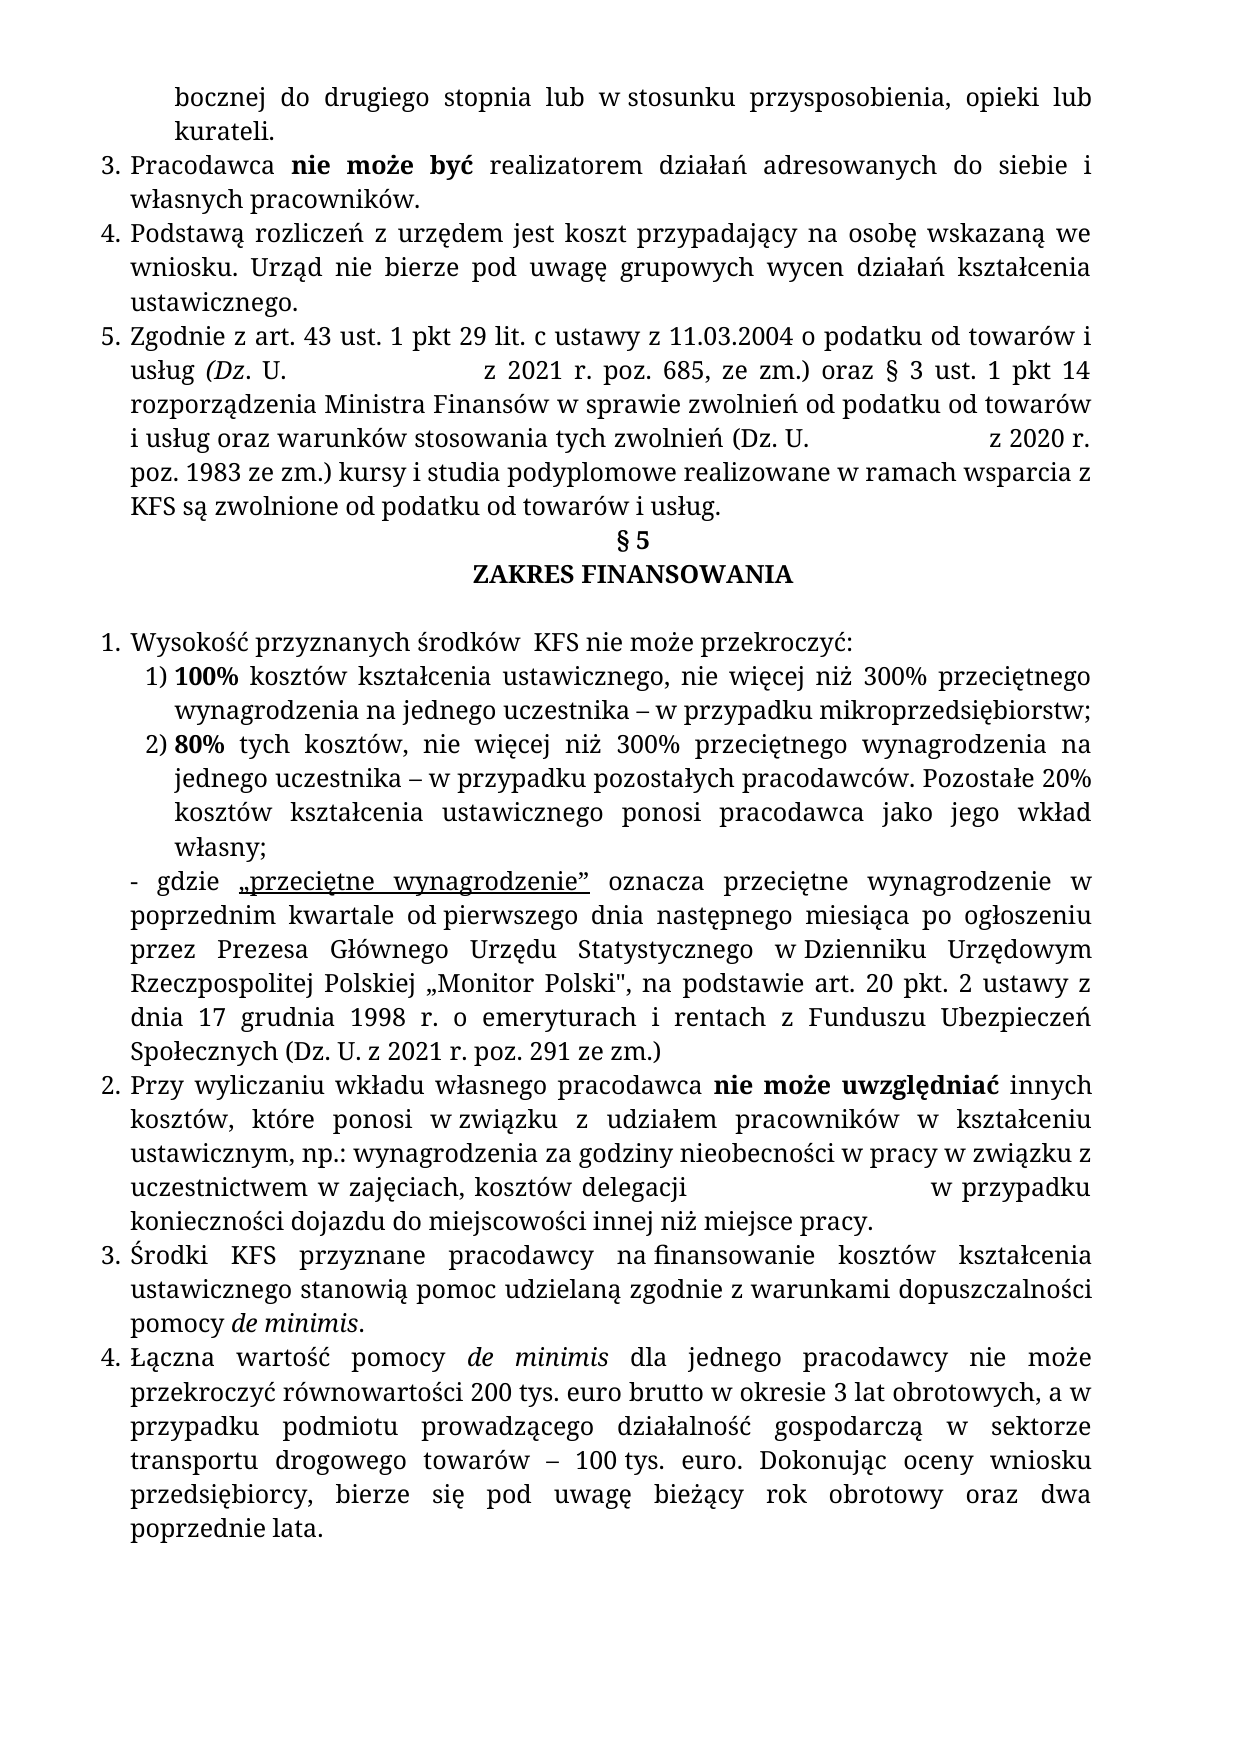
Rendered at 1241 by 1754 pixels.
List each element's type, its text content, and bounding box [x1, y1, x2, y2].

list 80% tych kosztów, nie więcej niż 300% przeciętnego wynagrodzenia na jednego uczestnika – w przypadku pozostałych pracodawców. Pozostałe 20% kosztów kształcenia ustawicznego ponosi pracodawca jako jego wkład własny; [145, 727, 1092, 863]
text § 5 [101, 523, 1092, 557]
list Podstawą rozliczeń z urzędem jest koszt przypadający na osobę wskazaną we wniosku. Urząd nie bierze pod uwagę grupowych wycen działań kształcenia ustawicznego. [101, 216, 1092, 318]
list Środki KFS przyznane pracodawcy na finansowanie kosztów kształcenia ustawicznego stanowią pomoc udzielaną zgodnie z warunkami dopuszczalności pomocy de minimis. [101, 1238, 1092, 1340]
list Przy wyliczaniu wkładu własnego pracodawca nie może uwzględniać innych kosztów, które ponosi w związku z udziałem pracowników w kształceniu ustawicznym, np.: wynagrodzenia za godziny nieobecności w pracy w związku z uczestnictwem w zajęciach, kosztów delegacji w przypadku konieczności dojazdu do miejscowości innej niż miejsce pracy. [101, 1068, 1092, 1238]
list Pracodawca nie może być realizatorem działań adresowanych do siebie i własnych pracowników. [101, 148, 1092, 216]
text - gdzie „przeciętne wynagrodzenie” oznacza przeciętne wynagrodzenie w poprzednim kwartale od pierwszego dnia następnego miesiąca po ogłoszeniu przez Prezesa Głównego Urzędu Statystycznego w Dzienniku Urzędowym Rzeczpospolitej Polskiej „Monitor Polski", na podstawie art. 20 pkt. 2 ustawy z dnia 17 grudnia 1998 r. o emeryturach i rentach z Funduszu Ubezpieczeń Społecznych (Dz. U. z 2021 r. poz. 291 ze zm.) [130, 863, 1092, 1068]
list Łączna wartość pomocy de minimis dla jednego pracodawcy nie może przekroczyć równowartości 200 tys. euro brutto w okresie 3 lat obrotowych, a w przypadku podmiotu prowadzącego działalność gospodarczą w sektorze transportu drogowego towarów – 100 tys. euro. Dokonując oceny wniosku przedsiębiorcy, bierze się pod uwagę bieżący rok obrotowy oraz dwa poprzednie lata. [101, 1340, 1092, 1544]
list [145, 80, 1092, 148]
list 100% kosztów kształcenia ustawicznego, nie więcej niż 300% przeciętnego wynagrodzenia na jednego uczestnika – w przypadku mikroprzedsiębiorstw; [145, 659, 1092, 727]
list Zgodnie z art. 43 ust. 1 pkt 29 lit. c ustawy z 11.03.2004 o podatku od towarów i usług (Dz. U. z 2021 r. poz. 685, ze zm.) oraz § 3 ust. 1 pkt 14 rozporządzenia Ministra Finansów w sprawie zwolnień od podatku od towarów i usług oraz warunków stosowania tych zwolnień (Dz. U. z 2020 r. poz. 1983 ze zm.) kursy i studia podyplomowe realizowane w ramach wsparcia z KFS są zwolnione od podatku od towarów i usług. [101, 318, 1092, 523]
text ZAKRES FINANSOWANIA [101, 557, 1092, 591]
list Wysokość przyznanych środków KFS nie może przekroczyć: [101, 625, 1092, 659]
